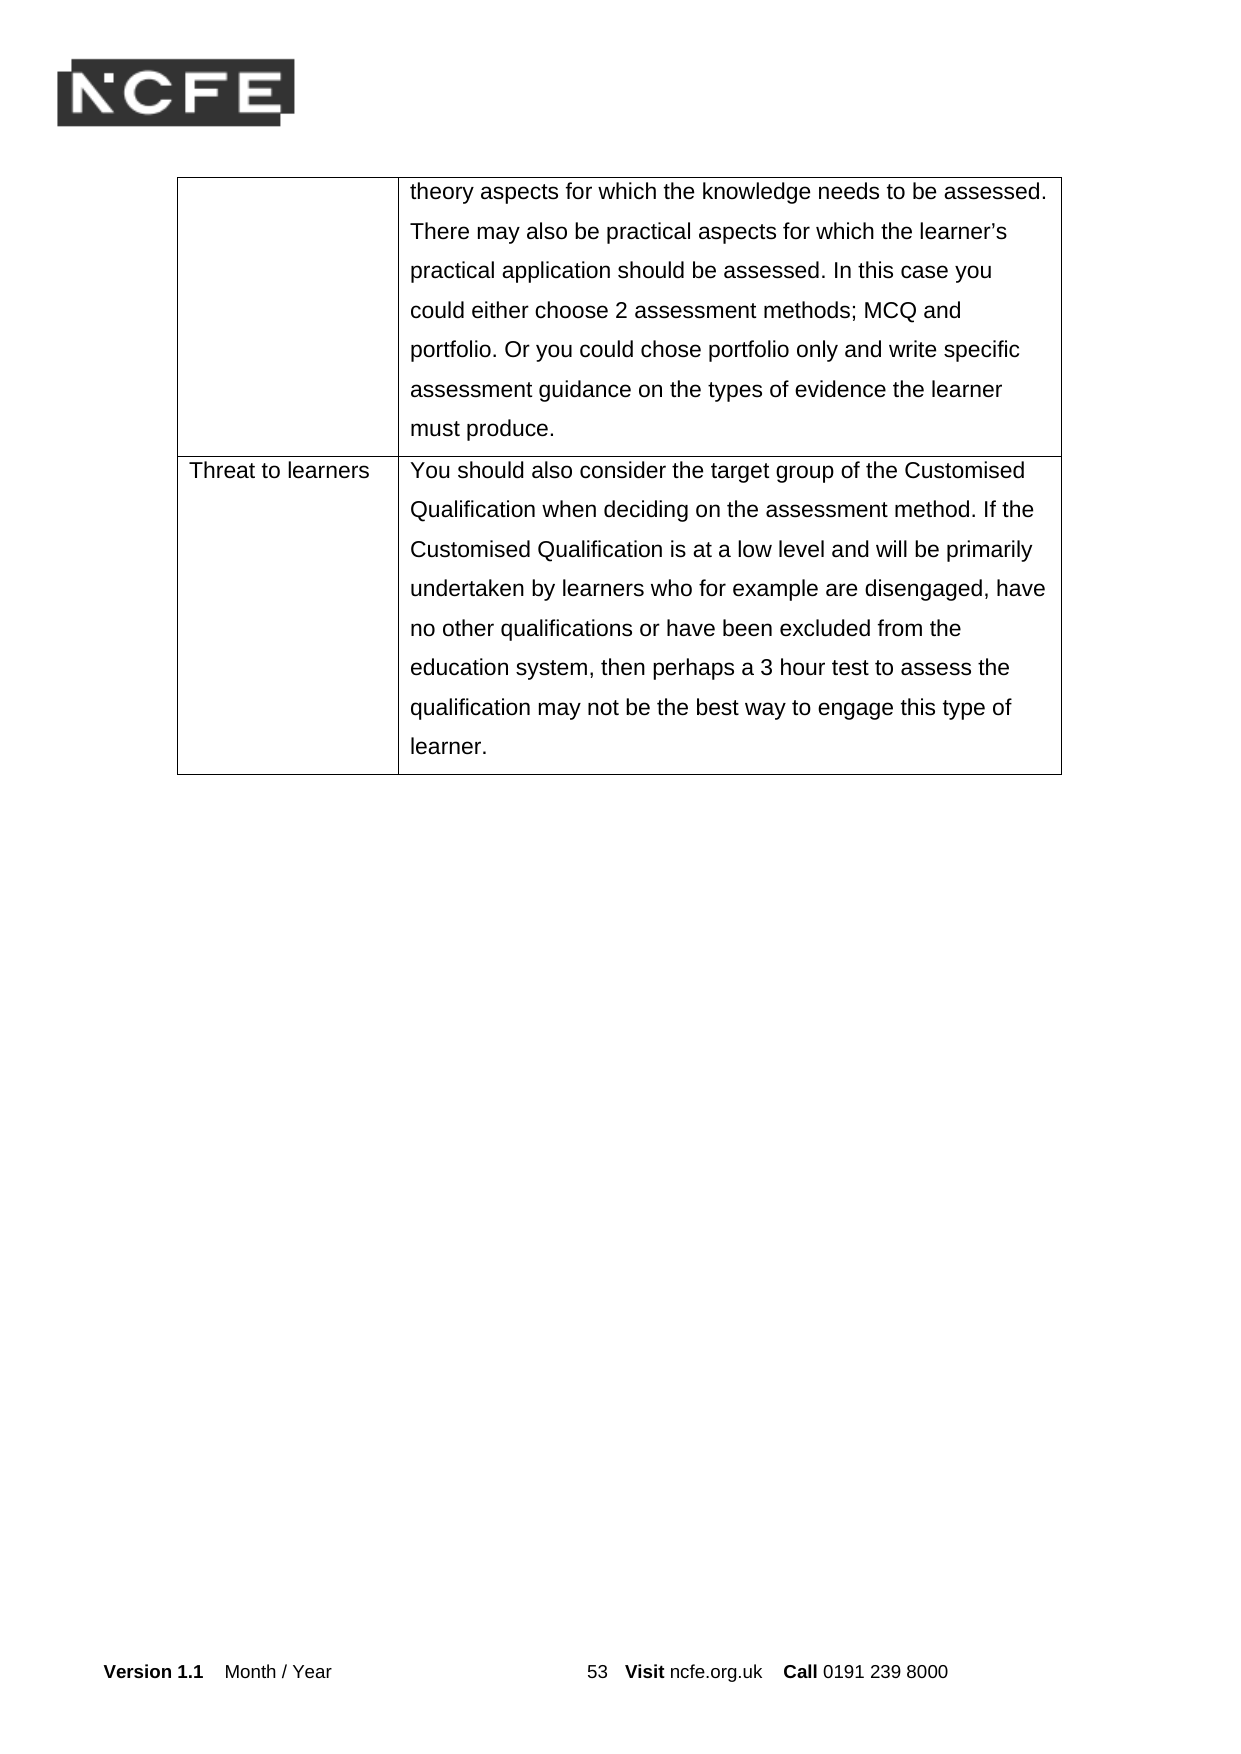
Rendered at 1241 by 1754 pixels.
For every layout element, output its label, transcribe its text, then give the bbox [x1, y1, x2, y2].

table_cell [178, 178, 398, 456]
table_cell Threat to learners [178, 457, 398, 774]
table_cell You should also consider the target group of the Customised Qualification when deciding on the assessment method. If the Customised Qualification is at a low level and will be primarily undertaken by learners who for example are disengaged, have no other qualifications or have been excluded from the education system, then perhaps a 3 hour test to assess the qualification may not be the best way to engage this type of learner. [399, 457, 1061, 774]
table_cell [399, 178, 1061, 456]
